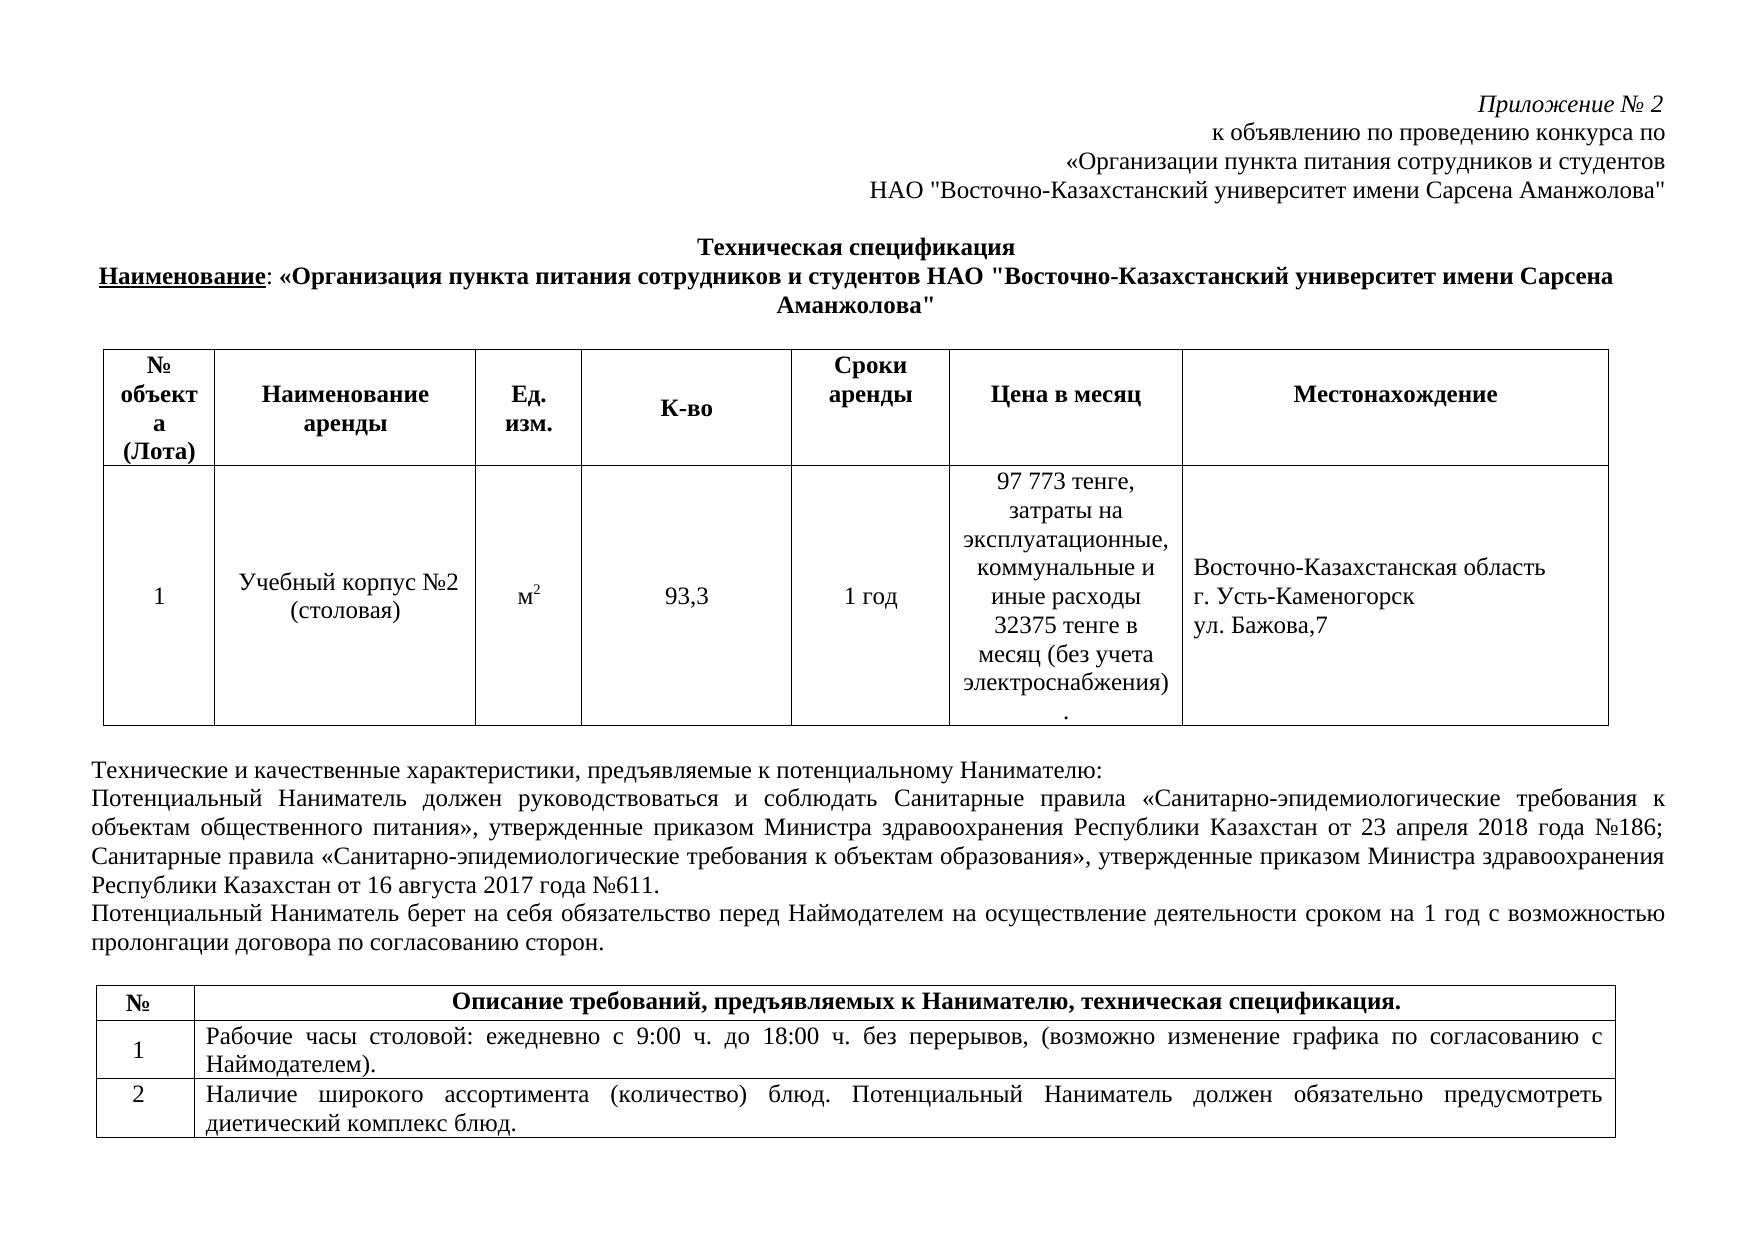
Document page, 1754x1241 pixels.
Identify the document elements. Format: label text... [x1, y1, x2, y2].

table_cell 1 [104, 466, 214, 725]
table_header № объекта (Лота) [104, 350, 214, 465]
text Приложение № 2 [47, 89, 1665, 117]
text Наименование: «Организация пункта питания сотрудников и студентов НАО "Восточно-Казахстанский университет имени Сарсена Аманжолова" [47, 261, 1665, 319]
table_cell 1 [97, 1021, 194, 1078]
table_header Наименование аренды [215, 350, 475, 465]
table_cell 1 год [792, 466, 949, 725]
table_header Сроки аренды [792, 350, 949, 465]
text Потенциальный Наниматель берет на себя обязательство перед Наймодателем на осуществление деятельности сроком на 1 год с возможностью пролонгации договора по согласованию сторон. [91, 898, 1665, 956]
table_header Описание требований, предъявляемых к Нанимателю, техническая спецификация. [195, 986, 1615, 1020]
table_cell 2 [97, 1079, 194, 1137]
text НАО "Восточно-Казахстанский университет имени Сарсена Аманжолова" [47, 175, 1665, 204]
text Потенциальный Наниматель должен руководствоваться и соблюдать Cанитарные правила «Санитарно-эпидемиологические требования к объектам общественного питания», утвержденные приказом Министра здравоохранения Республики Казахстан от 23 апреля 2018 года №186; Санитарные правила «Санитарно-эпидемиологические требования к объектам образования», утвержденные приказом Министра здравоохранения Республики Казахстан от 16 августа 2017 года №611. [91, 783, 1666, 898]
table_cell м2 [476, 466, 581, 725]
table_header Местонахождение [1183, 350, 1608, 465]
table_header № [97, 986, 194, 1020]
text Технические и качественные характеристики, предъявляемые к потенциальному Нанимателю: [91, 755, 1665, 783]
table_cell 93,3 [582, 466, 791, 725]
table_cell Восточно-Казахстанская область г. Усть-Каменогорск ул. Бажова,7 [1183, 466, 1608, 725]
table_header К-во [582, 350, 791, 465]
text к объявлению по проведению конкурса по [47, 117, 1665, 146]
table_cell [195, 1079, 1615, 1137]
table_header Цена в месяц [950, 350, 1182, 465]
table_cell Учебный корпус №2 (столовая) [215, 466, 475, 725]
table_cell 97 773 тенге, затраты на эксплуатационные, коммунальные и иные расходы 32375 тенге в месяц (без учета электроснабжения). [950, 466, 1182, 725]
table_cell Рабочие часы столовой: ежедневно с 9:00 ч. до 18:00 ч. без перерывов, (возможно изменение графика по согласованию с Наймодателем). [195, 1021, 1615, 1078]
text «Организации пункта питания сотрудников и студентов [47, 146, 1665, 175]
text Техническая спецификация [47, 232, 1665, 261]
table_header Ед. изм. [476, 350, 581, 465]
